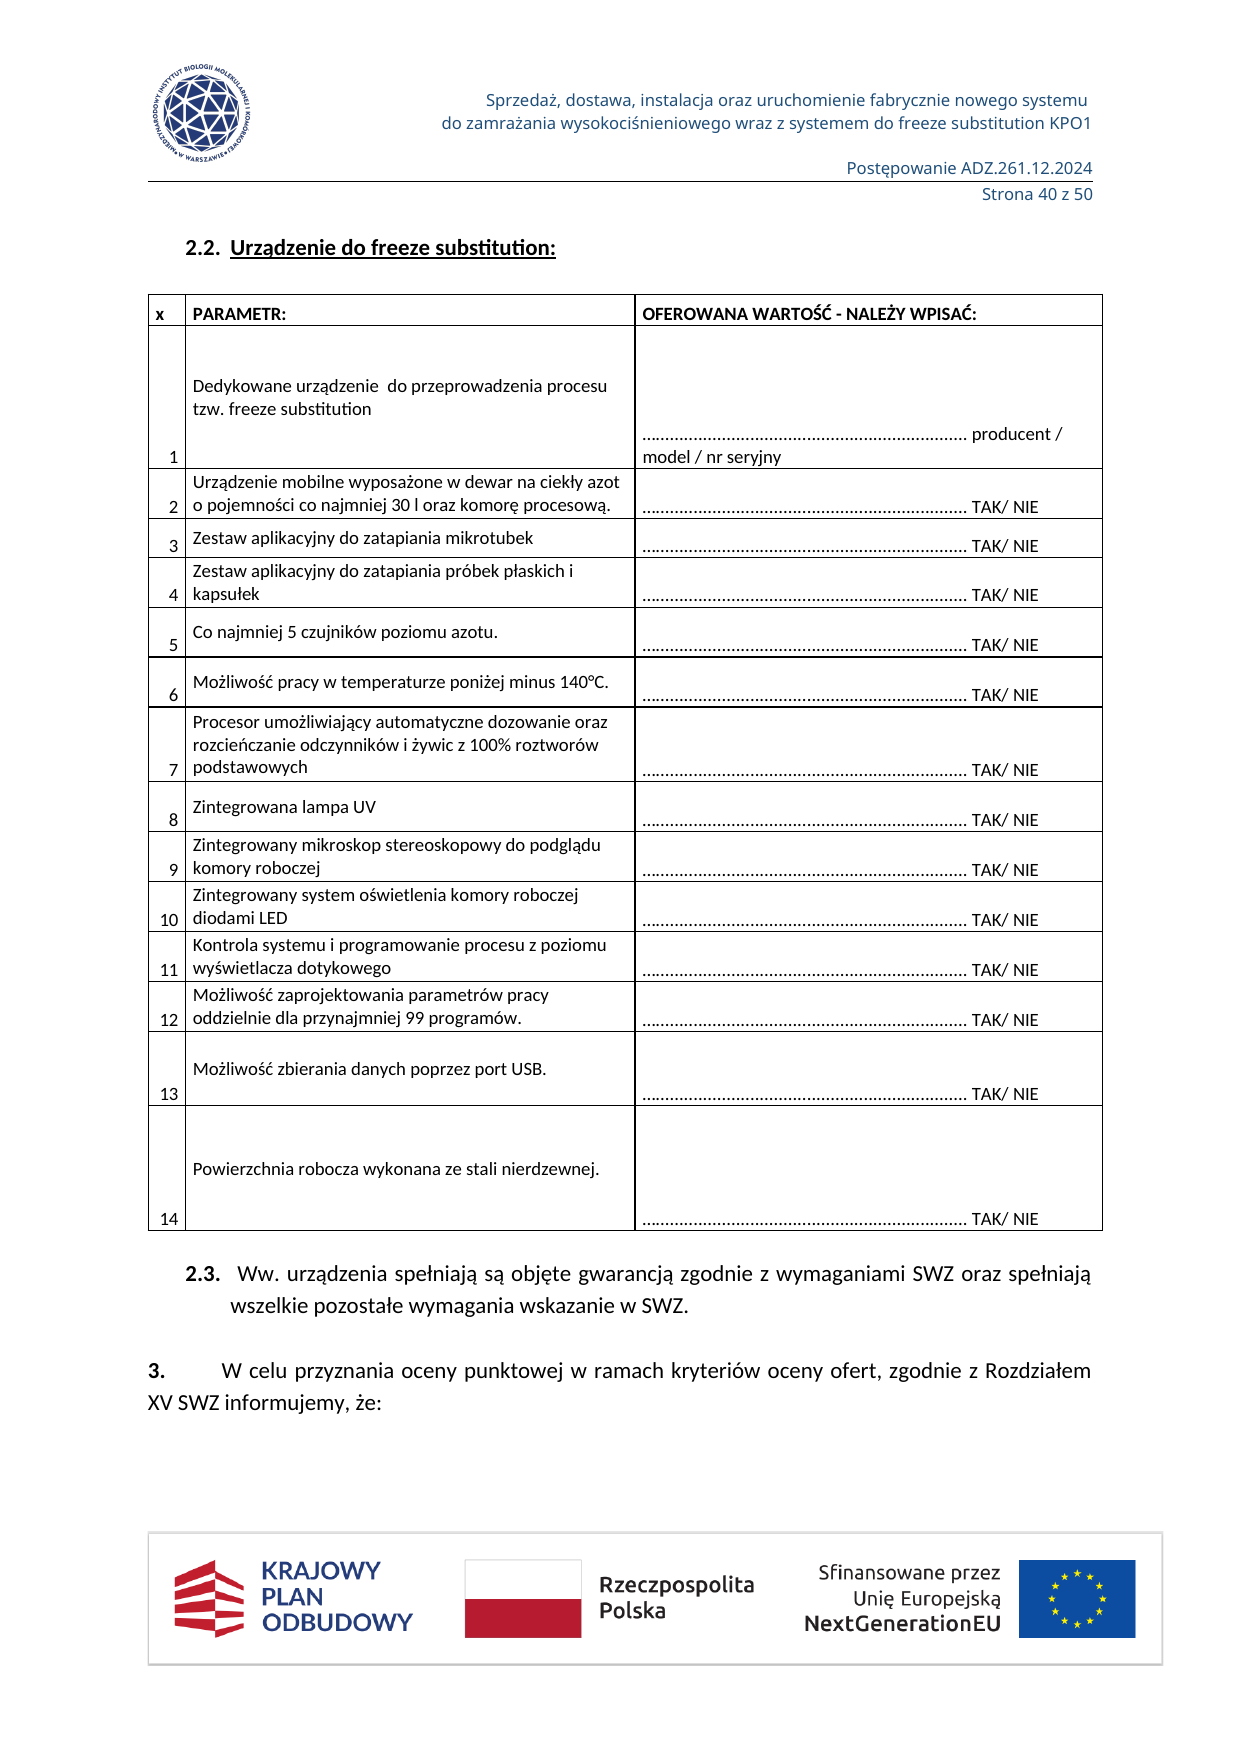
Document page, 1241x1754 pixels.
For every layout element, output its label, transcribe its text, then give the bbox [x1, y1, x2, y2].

table_header OFEROWANA WARTOŚĆ - NALEŻY WPISAĆ: [636, 295, 1102, 324]
table_cell ….................................................................. TAK/ NIE [636, 1032, 1102, 1105]
table_cell 1 [149, 326, 185, 468]
table_cell 5 [149, 608, 185, 656]
table_cell ….................................................................. TAK/ NIE [636, 1106, 1102, 1230]
table_cell 8 [149, 782, 185, 831]
table_cell 11 [149, 932, 185, 981]
table_cell 6 [149, 658, 185, 706]
table_header x [149, 295, 185, 324]
table_cell 13 [149, 1032, 185, 1105]
table_cell ….................................................................. TAK/ NIE [636, 608, 1102, 656]
table_cell 14 [149, 1106, 185, 1230]
table_cell Powierzchnia robocza wykonana ze stali nierdzewnej. [186, 1106, 634, 1230]
table_cell ….................................................................. TAK/ NIE [636, 832, 1102, 881]
table_cell 4 [149, 558, 185, 607]
list Urządzenie do freeze substitution: [185, 233, 1093, 261]
list Ww. urządzenia spełniają są objęte gwarancją zgodnie z wymaganiami SWZ oraz spełniają wszelkie pozostałe wymagania wskazanie w SWZ. [185, 1259, 1093, 1319]
table_cell 9 [149, 832, 185, 881]
table_cell Urządzenie mobilne wyposażone w dewar na ciekły azot o pojemności co najmniej 30 l oraz komorę procesową. [186, 469, 634, 518]
table_cell ….................................................................. producent / model / nr seryjny [636, 326, 1102, 468]
table_cell 3 [149, 519, 185, 557]
table_cell ….................................................................. TAK/ NIE [636, 469, 1102, 518]
table_cell Dedykowane urządzenie do przeprowadzenia procesu tzw. freeze substitution [186, 326, 634, 468]
table_cell Zintegrowana lampa UV [186, 782, 634, 831]
table_cell 2 [149, 469, 185, 518]
table_cell ….................................................................. TAK/ NIE [636, 982, 1102, 1031]
table_cell Zestaw aplikacyjny do zatapiania próbek płaskich i kapsułek [186, 558, 634, 607]
table_cell Kontrola systemu i programowanie procesu z poziomu wyświetlacza dotykowego [186, 932, 634, 981]
table_cell Możliwość pracy w temperaturze poniżej minus 140°C. [186, 658, 634, 706]
picture [151, 61, 254, 165]
table_cell ….................................................................. TAK/ NIE [636, 932, 1102, 981]
table_cell Zintegrowany mikroskop stereoskopowy do podglądu komory roboczej [186, 832, 634, 881]
table_cell Co najmniej 5 czujników poziomu azotu. [186, 608, 634, 656]
table_cell ….................................................................. TAK/ NIE [636, 658, 1102, 706]
table_cell ….................................................................. TAK/ NIE [636, 708, 1102, 781]
table_cell ….................................................................. TAK/ NIE [636, 782, 1102, 831]
table_cell Zestaw aplikacyjny do zatapiania mikrotubek [186, 519, 634, 557]
table_header PARAMETR: [186, 295, 634, 324]
table_cell ….................................................................. TAK/ NIE [636, 882, 1102, 931]
table_cell Możliwość zbierania danych poprzez port USB. [186, 1032, 634, 1105]
table_cell ….................................................................. TAK/ NIE [636, 558, 1102, 607]
table_cell Możliwość zaprojektowania parametrów pracy oddzielnie dla przynajmniej 99 programów. [186, 982, 634, 1031]
table_cell 10 [149, 882, 185, 931]
table_cell Zintegrowany system oświetlenia komory roboczej diodami LED [186, 882, 634, 931]
table_cell 12 [149, 982, 185, 1031]
table_cell 7 [149, 708, 185, 781]
list W celu przyznania oceny punktowej w ramach kryteriów oceny ofert, zgodnie z Rozdziałem XV SWZ informujemy, że: [148, 1356, 1093, 1416]
picture [147, 1531, 1164, 1666]
table_cell ….................................................................. TAK/ NIE [636, 519, 1102, 557]
table_cell Procesor umożliwiający automatyczne dozowanie oraz rozcieńczanie odczynników i żywic z 100% roztworów podstawowych [186, 708, 634, 781]
